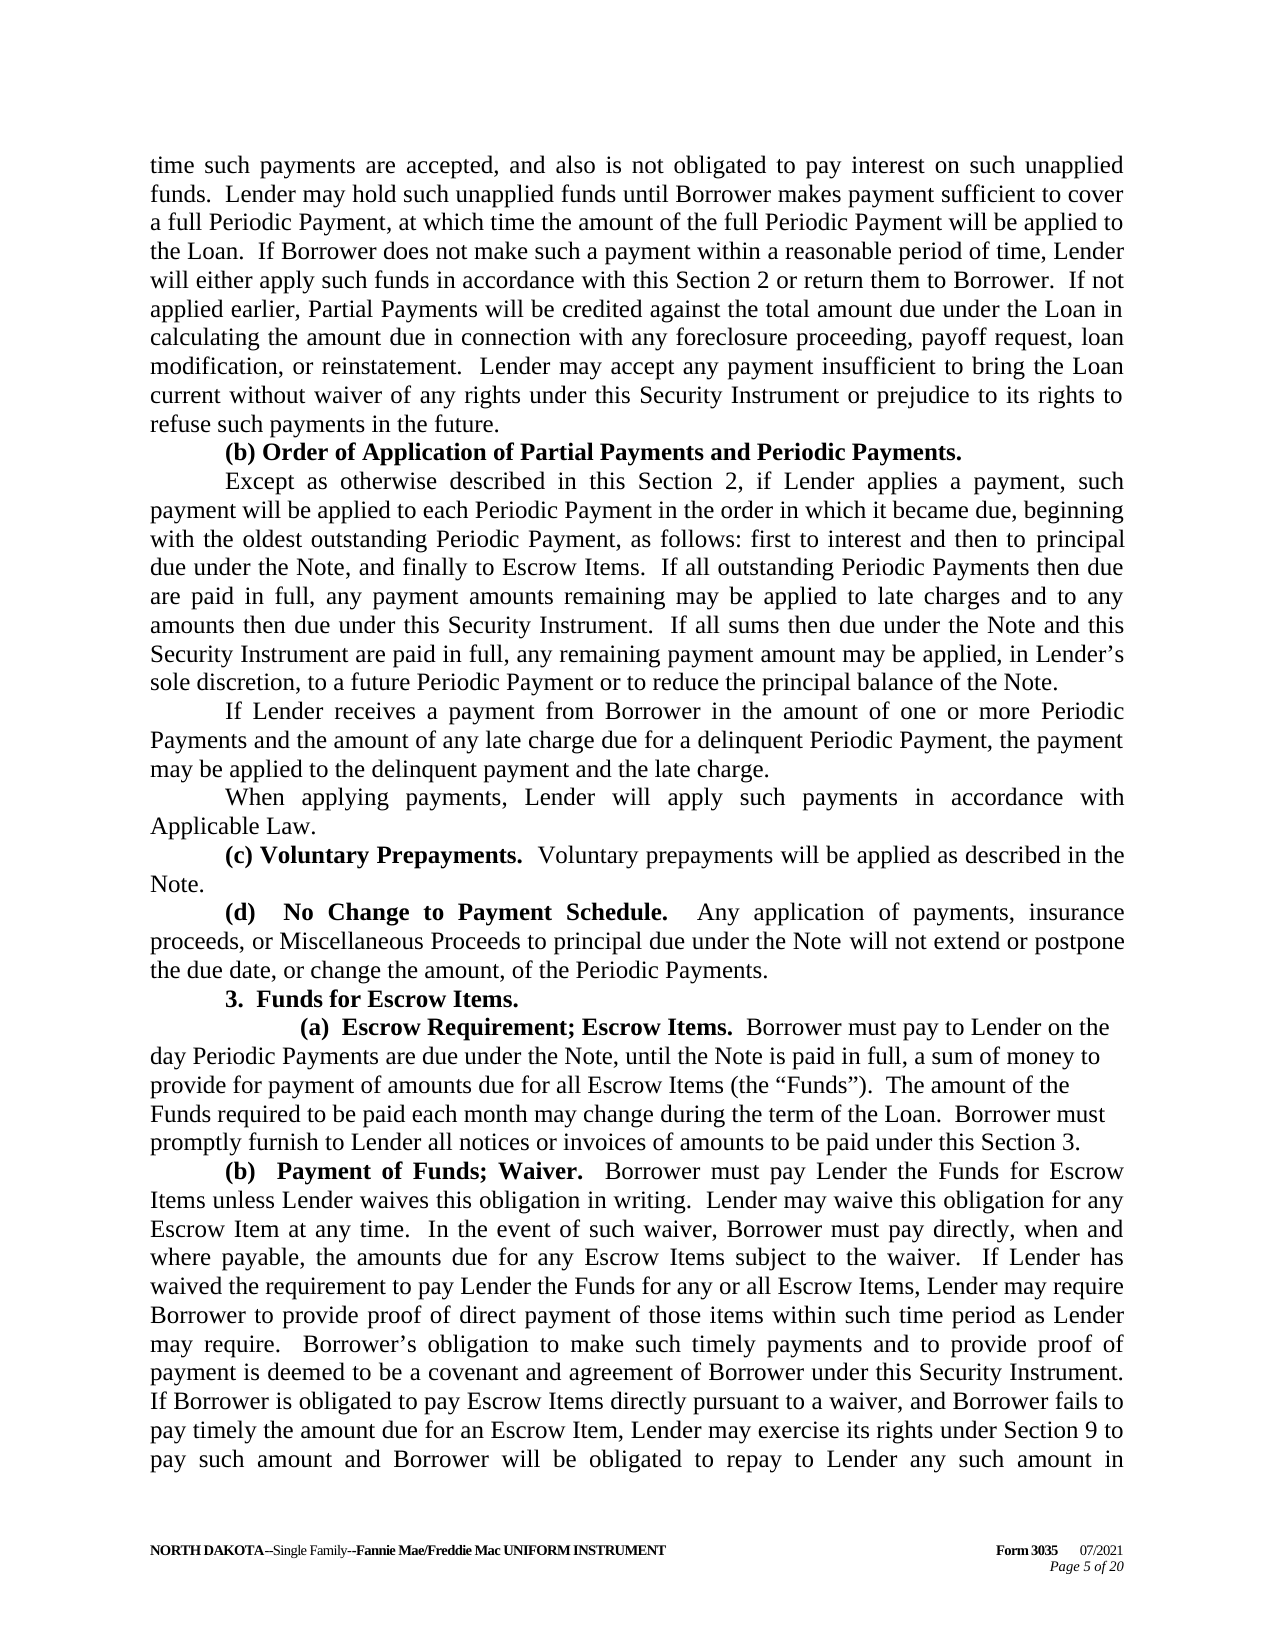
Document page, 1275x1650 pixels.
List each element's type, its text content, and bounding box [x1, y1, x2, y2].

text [150, 1156, 1125, 1472]
text (b) Order of Application of Partial Payments and Periodic Payments. [150, 437, 1125, 466]
text (d) No Change to Payment Schedule. Any application of payments, insurance proceeds, or Miscellaneous Proceeds to principal due under the Note will not extend or postpone the due date, or change the amount, of the Periodic Payments. [150, 897, 1125, 984]
text Except as otherwise described in this Section 2, if Lender applies a payment, such payment will be applied to each Periodic Payment in the order in which it became due, beginning with the oldest outstanding Periodic Payment, as follows: first to interest and then to principal due under the Note, and finally to Escrow Items. If all outstanding Periodic Payments then due are paid in full, any payment amounts remaining may be applied to late charges and to any amounts then due under this Security Instrument. If all sums then due under the Note and this Security Instrument are paid in full, any remaining payment amount may be applied, in Lender’s sole discretion, to a future Periodic Payment or to reduce the principal balance of the Note. [150, 466, 1125, 696]
text If Lender receives a payment from Borrower in the amount of one or more Periodic Payments and the amount of any late charge due for a delinquent Periodic Payment, the payment may be applied to the delinquent payment and the late charge. [150, 696, 1125, 782]
text 3. Funds for Escrow Items. [150, 984, 1125, 1012]
text When applying payments, Lender will apply such payments in accordance with Applicable Law. [150, 782, 1125, 840]
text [150, 150, 1125, 437]
text (a) Escrow Requirement; Escrow Items. Borrower must pay to Lender on the day Periodic Payments are due under the Note, until the Note is paid in full, a sum of money to provide for payment of amounts due for all Escrow Items (the “Funds”). The amount of the Funds required to be paid each month may change during the term of the Loan. Borrower must promptly furnish to Lender all notices or invoices of amounts to be paid under this Section 3. [150, 1012, 1125, 1156]
text (c) Voluntary Prepayments. Voluntary prepayments will be applied as described in the Note. [150, 840, 1125, 897]
